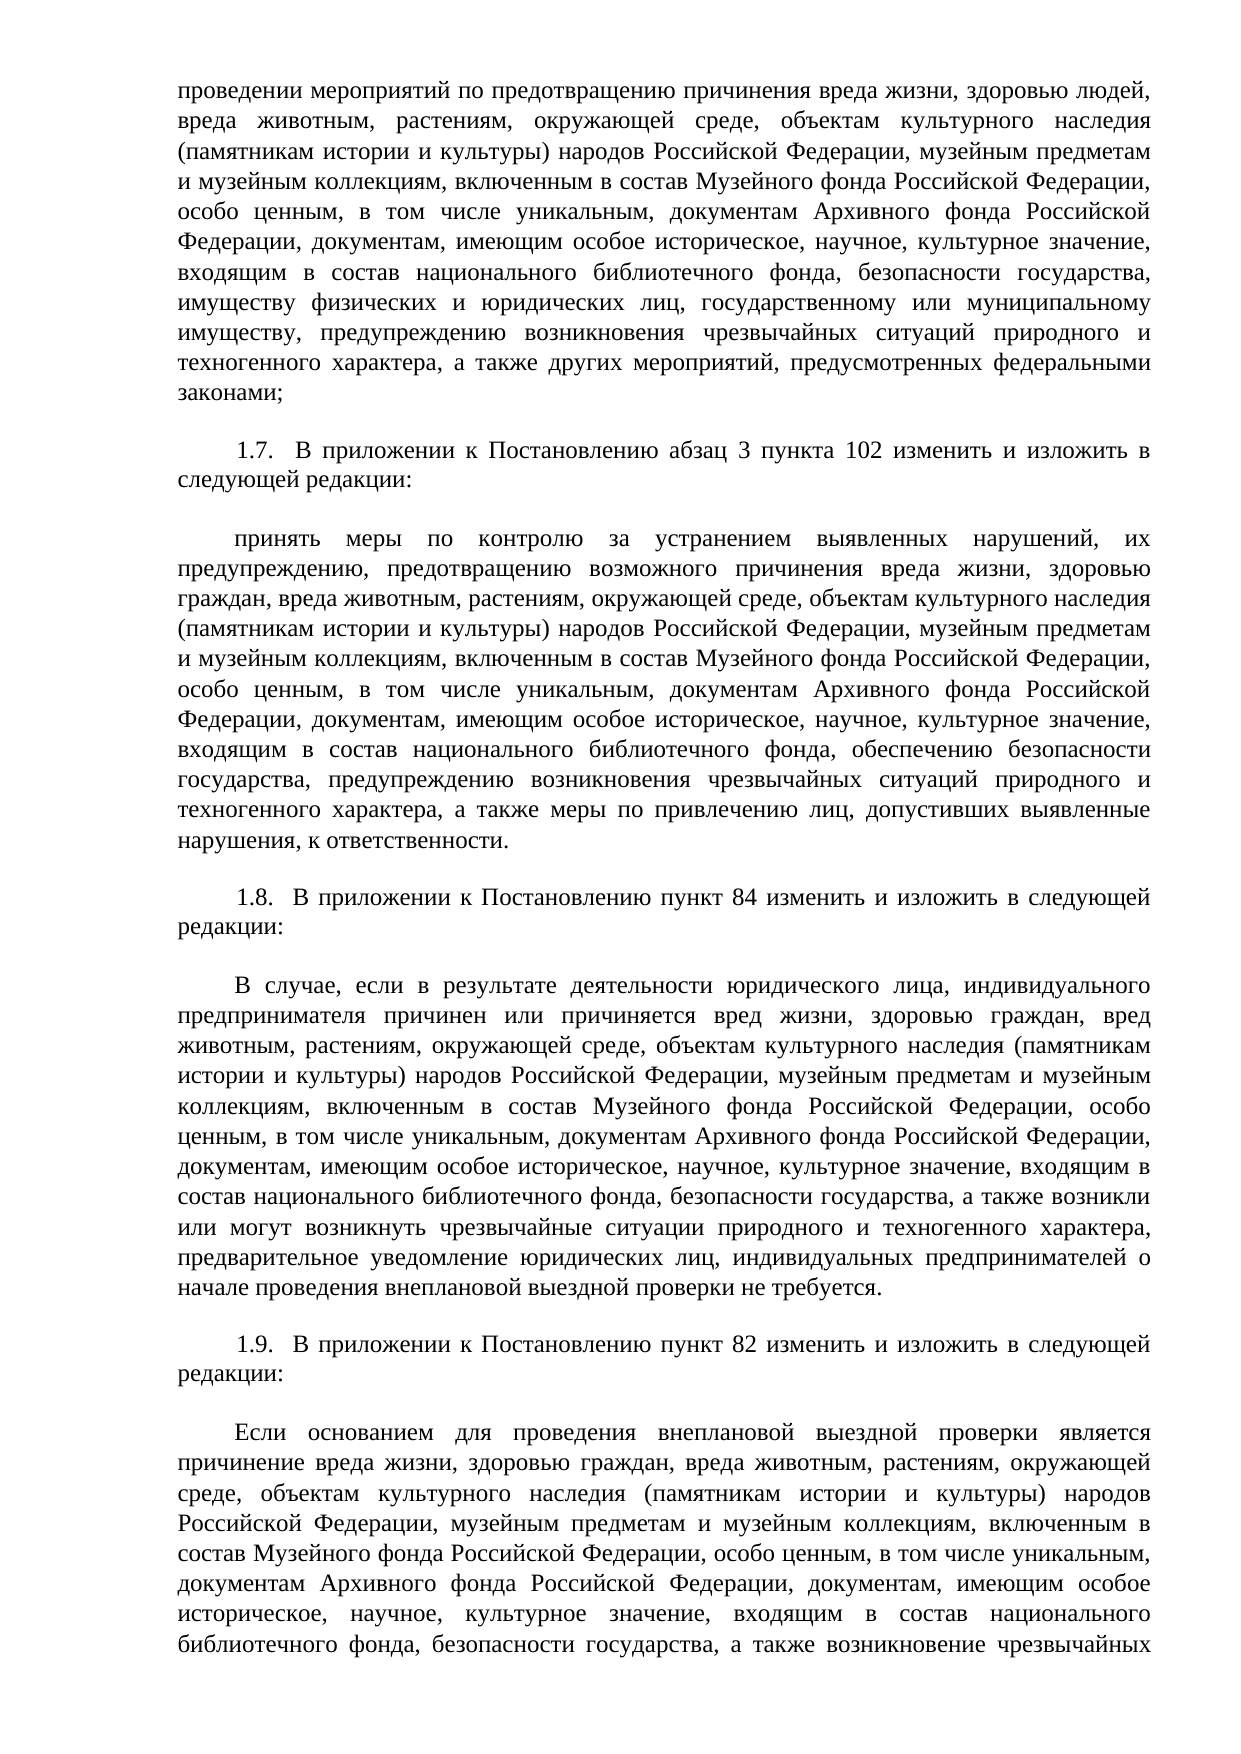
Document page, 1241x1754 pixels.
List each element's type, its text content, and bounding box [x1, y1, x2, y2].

text 1.7. В приложении к Постановлению абзац 3 пункта 102 изменить и изложить в следующей редакции: [177, 435, 1152, 492]
text принять меры по контролю за устранением выявленных нарушений, их предупреждению, предотвращению возможного причинения вреда жизни, здоровью граждан, вреда животным, растениям, окружающей среде, объектам культурного наследия (памятникам истории и культуры) народов Российской Федерации, музейным предметам и музейным коллекциям, включенным в состав Музейного фонда Российской Федерации, особо ценным, в том числе уникальным, документам Архивного фонда Российской Федерации, документам, имеющим особое историческое, научное, культурное значение, входящим в состав национального библиотечного фонда, обеспечению безопасности государства, предупреждению возникновения чрезвычайных ситуаций природного и техногенного характера, а также меры по привлечению лиц, допустивших выявленные нарушения, к ответственности. [177, 521, 1152, 853]
text 1.9. В приложении к Постановлению пункт 82 изменить и изложить в следующей редакции: [177, 1329, 1152, 1387]
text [177, 74, 1152, 406]
text В случае, если в результате деятельности юридического лица, индивидуального предпринимателя причинен или причиняется вред жизни, здоровью граждан, вред животным, растениям, окружающей среде, объектам культурного наследия (памятникам истории и культуры) народов Российской Федерации, музейным предметам и музейным коллекциям, включенным в состав Музейного фонда Российской Федерации, особо ценным, в том числе уникальным, документам Архивного фонда Российской Федерации, документам, имеющим особое историческое, научное, культурное значение, входящим в состав национального библиотечного фонда, безопасности государства, а также возникли или могут возникнуть чрезвычайные ситуации природного и техногенного характера, предварительное уведомление юридических лиц, индивидуальных предпринимателей о начале проведения внеплановой выездной проверки не требуется. [177, 968, 1152, 1301]
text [177, 1416, 1152, 1657]
text 1.8. В приложении к Постановлению пункт 84 изменить и изложить в следующей редакции: [177, 882, 1152, 940]
